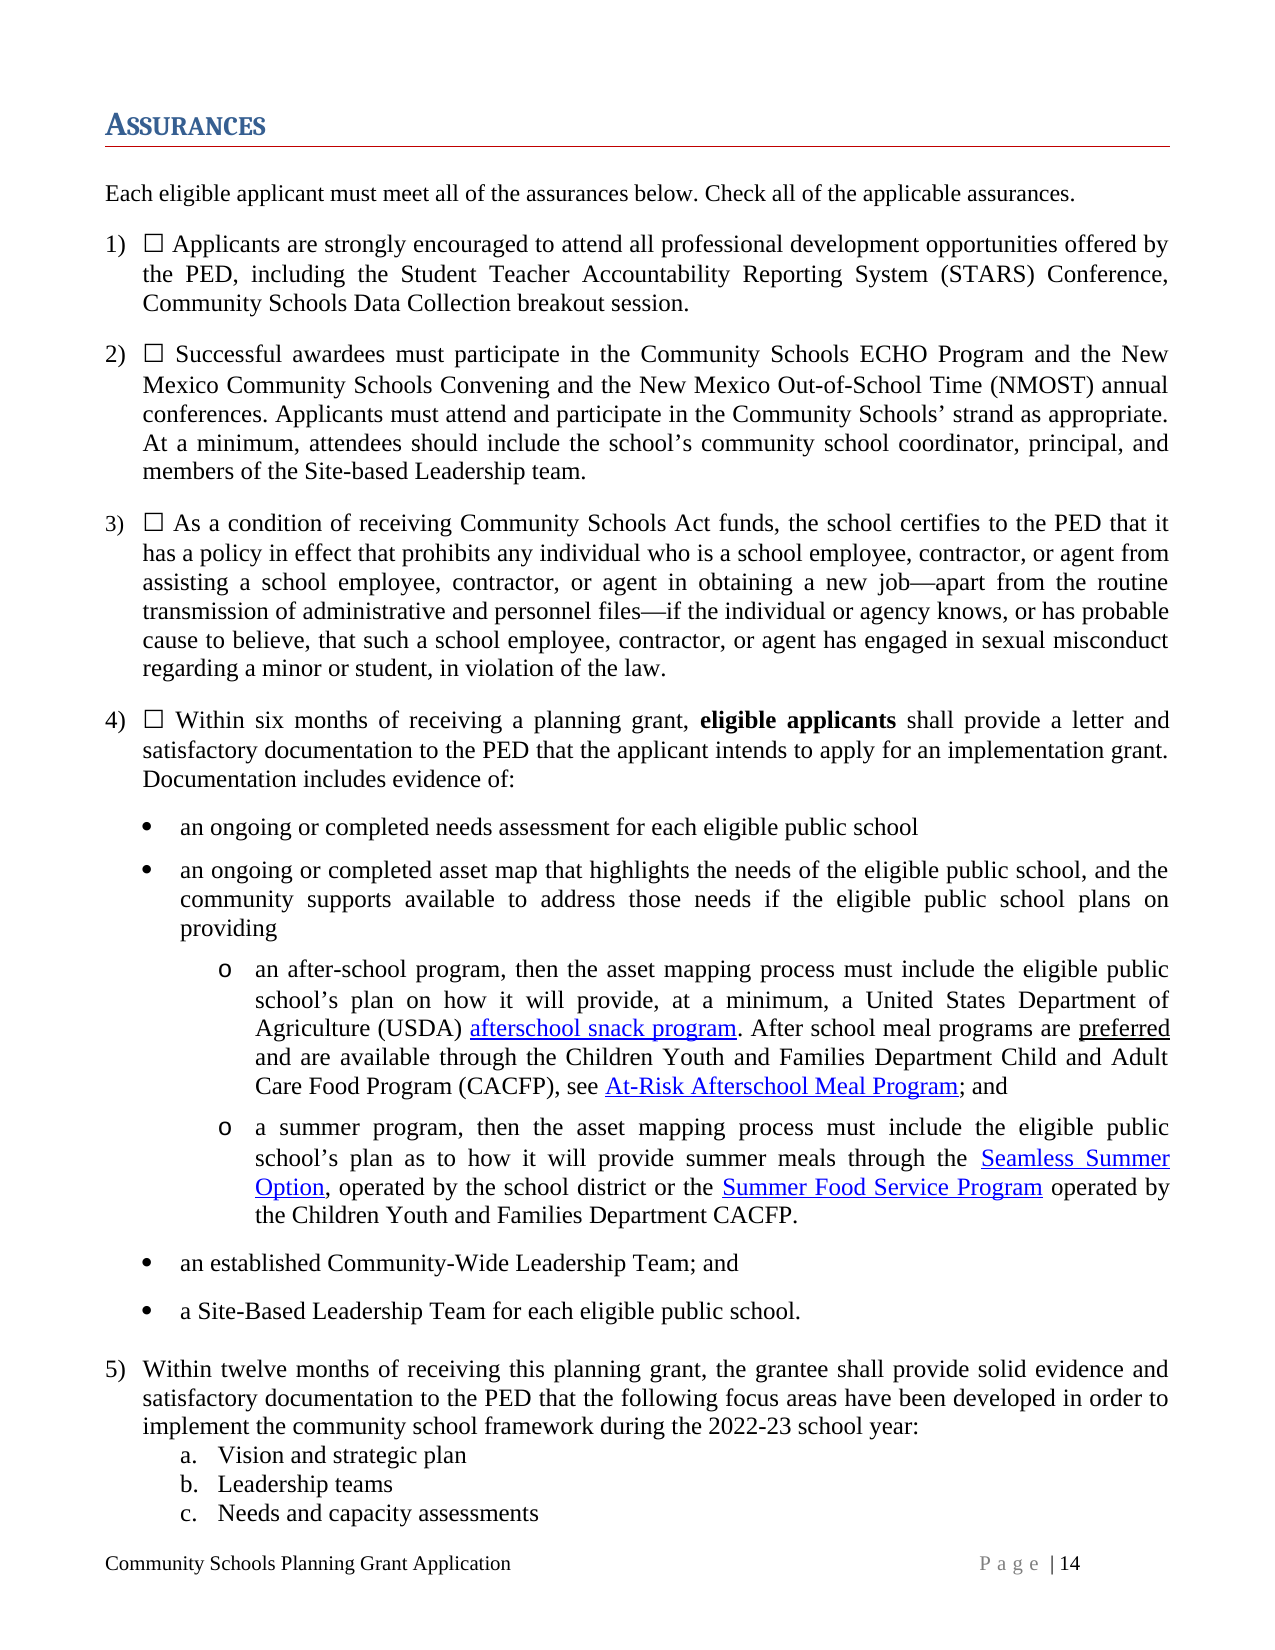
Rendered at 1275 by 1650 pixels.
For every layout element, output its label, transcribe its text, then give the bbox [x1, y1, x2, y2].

list an ongoing or completed needs assessment for each eligible public school [142, 812, 1170, 841]
list a Site-Based Leadership Team for each eligible public school. [142, 1296, 1170, 1325]
list Leadership teams [180, 1469, 1170, 1498]
list a summer program, then the asset mapping process must include the eligible public school’s plan as to how it will provide summer meals through the Seamless Summer Option, operated by the school district or the Summer Food Service Program operated by the Children Youth and Families Department CACFP. [217, 1112, 1170, 1229]
list Needs and capacity assessments [180, 1498, 1170, 1526]
list an after-school program, then the asset mapping process must include the eligible public school’s plan on how it will provide, at a minimum, a United States Department of Agriculture (USDA) afterschool snack program. After school meal programs are preferred and are available through the Children Youth and Families Department Child and Adult Care Food Program (CACFP), see At-Risk Afterschool Meal Program; and [217, 954, 1170, 1100]
list As a condition of receiving Community Schools Act funds, the school certifies to the PED that it has a policy in effect that prohibits any individual who is a school employee, contractor, or agent from assisting a school employee, contractor, or agent in obtaining a new job—apart from the routine transmission of administrative and personnel files—if the individual or agency knows, or has probable cause to believe, that such a school employee, contractor, or agent has engaged in sexual misconduct regarding a minor or student, in violation of the law. [105, 504, 1170, 682]
list an established Community-Wide Leadership Team; and [142, 1248, 1170, 1277]
list Within six months of receiving a planning grant, eligible applicants shall provide a letter and satisfactory documentation to the PED that the applicant intends to apply for an implementation grant. Documentation includes evidence of: [105, 701, 1170, 793]
text Each eligible applicant must meet all of the assurances below. Check all of the applicable assurances. [105, 179, 1170, 206]
list Applicants are strongly encouraged to attend all professional development opportunities offered by the PED, including the Student Teacher Accountability Reporting System (STARS) Conference, Community Schools Data Collection breakout session. [105, 225, 1170, 317]
list Within twelve months of receiving this planning grant, the grantee shall provide solid evidence and satisfactory documentation to the PED that the following focus areas have been developed in order to implement the community school framework during the 2022-23 school year: [105, 1354, 1170, 1440]
list Vision and strategic plan [180, 1440, 1170, 1469]
list an ongoing or completed asset map that highlights the needs of the eligible public school, and the community supports available to address those needs if the eligible public school plans on providing [142, 855, 1170, 941]
list Successful awardees must participate in the Community Schools ECHO Program and the New Mexico Community Schools Convening and the New Mexico Out-of-School Time (NMOST) annual conferences. Applicants must attend and participate in the Community Schools’ strand as appropriate. At a minimum, attendees should include the school’s community school coordinator, principal, and members of the Site-based Leadership team. [105, 336, 1170, 485]
subtitle Assurances [105, 106, 1170, 146]
